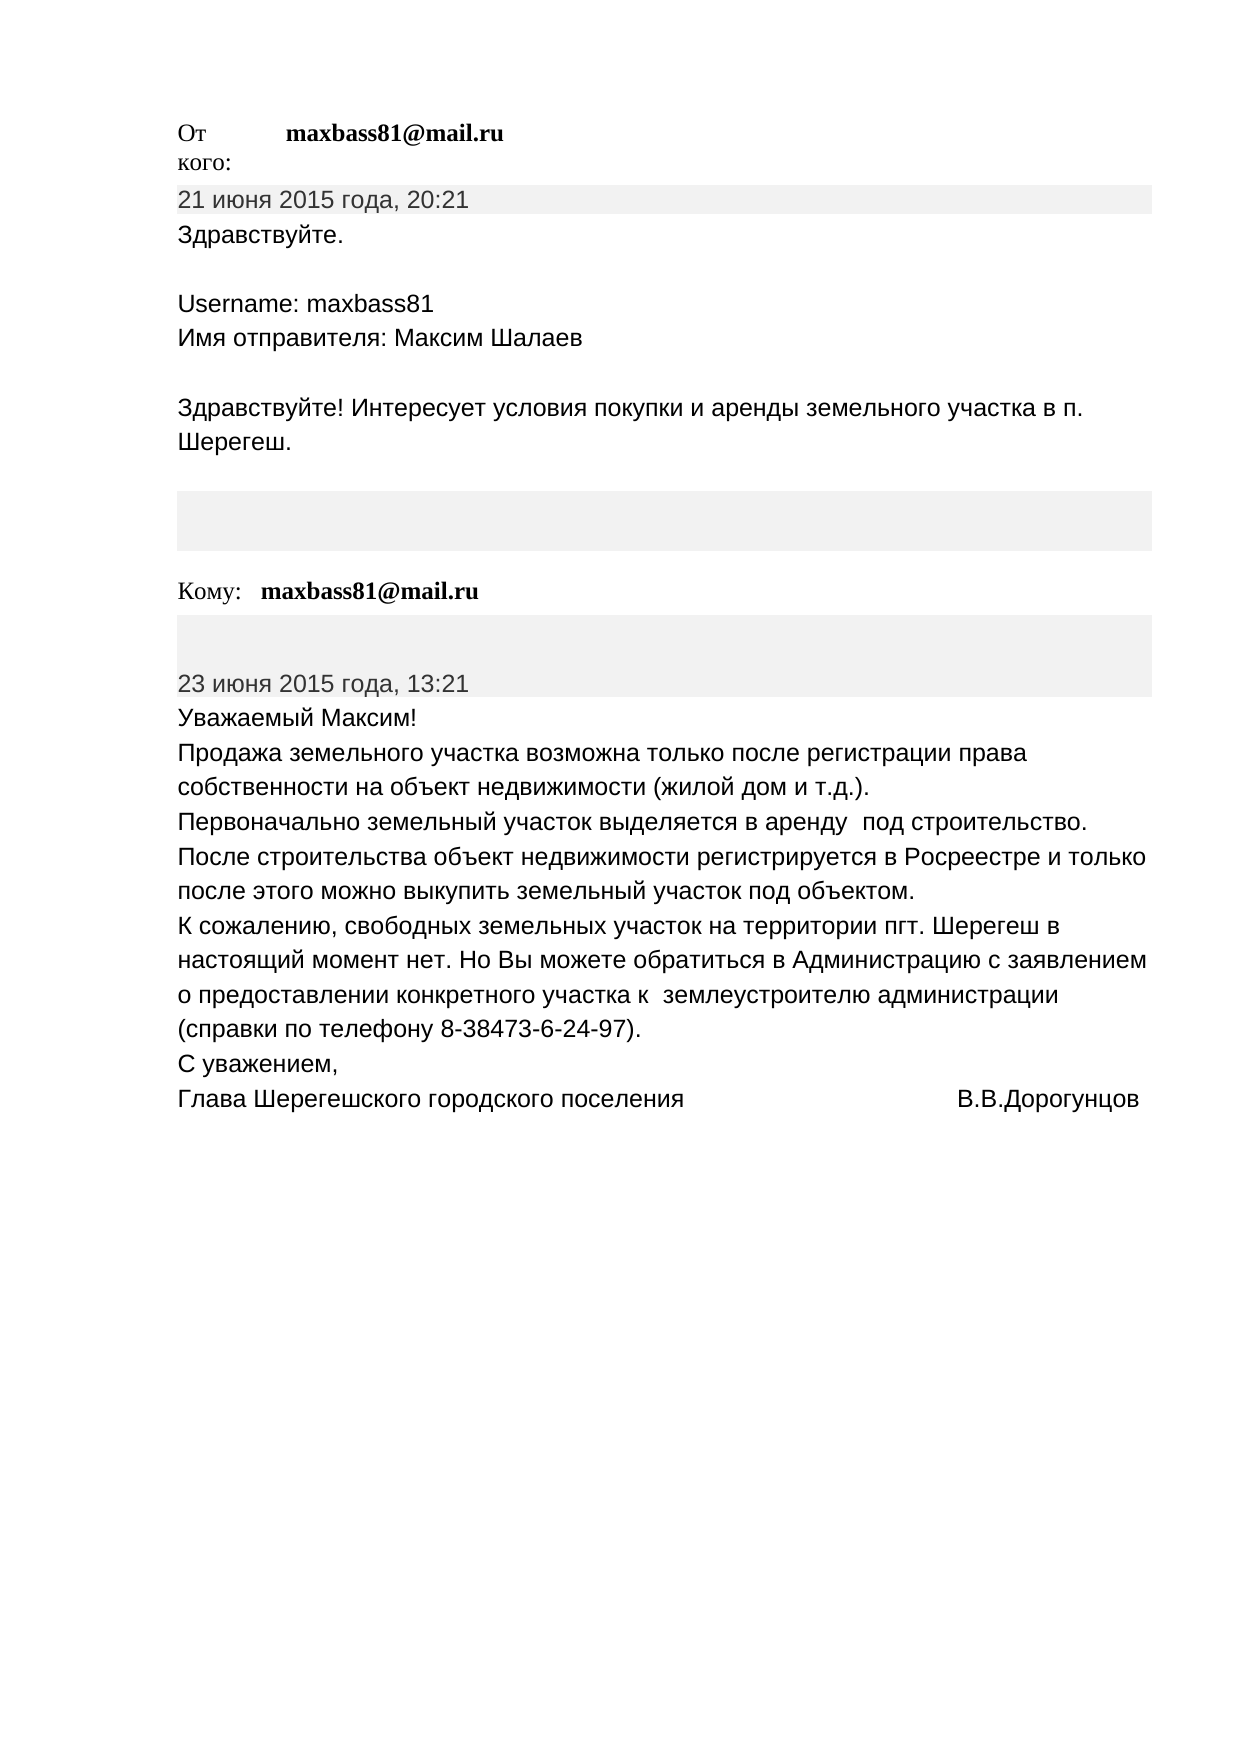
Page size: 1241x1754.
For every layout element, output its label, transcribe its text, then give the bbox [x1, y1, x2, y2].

table_header maxbass81@mail.ru [261, 576, 485, 615]
table_header Кому: [177, 576, 261, 615]
table_header maxbass81@mail.ru [286, 118, 510, 185]
text 21 июня 2015 года, 20:21 [177, 185, 1152, 214]
text Уважаемый Максим! Продажа земельного участка возможна только после регистрации права собственности на объект недвижимости (жилой дом и т.д.). Первоначально земельный участок выделяется в аренду под строительство. После строительства объект недвижимости регистрируется в Росреестре и только после этого можно выкупить земельный участок под объектом. К сожалению, свободных земельных участок на территории пгт. Шерегеш в настоящий момент нет. Но Вы можете обратиться в Администрацию с заявлением о предоставлении конкретного участка к землеустроителю администрации (справки по телефону 8-38473-6-24-97). С уважением, Глава Шерегешского городского поселения В.В.Дорогунцов [177, 697, 1152, 1112]
table_header От кого: [177, 118, 286, 185]
text Здравствуйте. Username: maxbass81 Имя отправителя: Максим Шалаев Здравствуйте! Интересует условия покупки и аренды земельного участка в п. Шерегеш. [177, 214, 1152, 456]
text 23 июня 2015 года, 13:21 [177, 668, 1152, 697]
